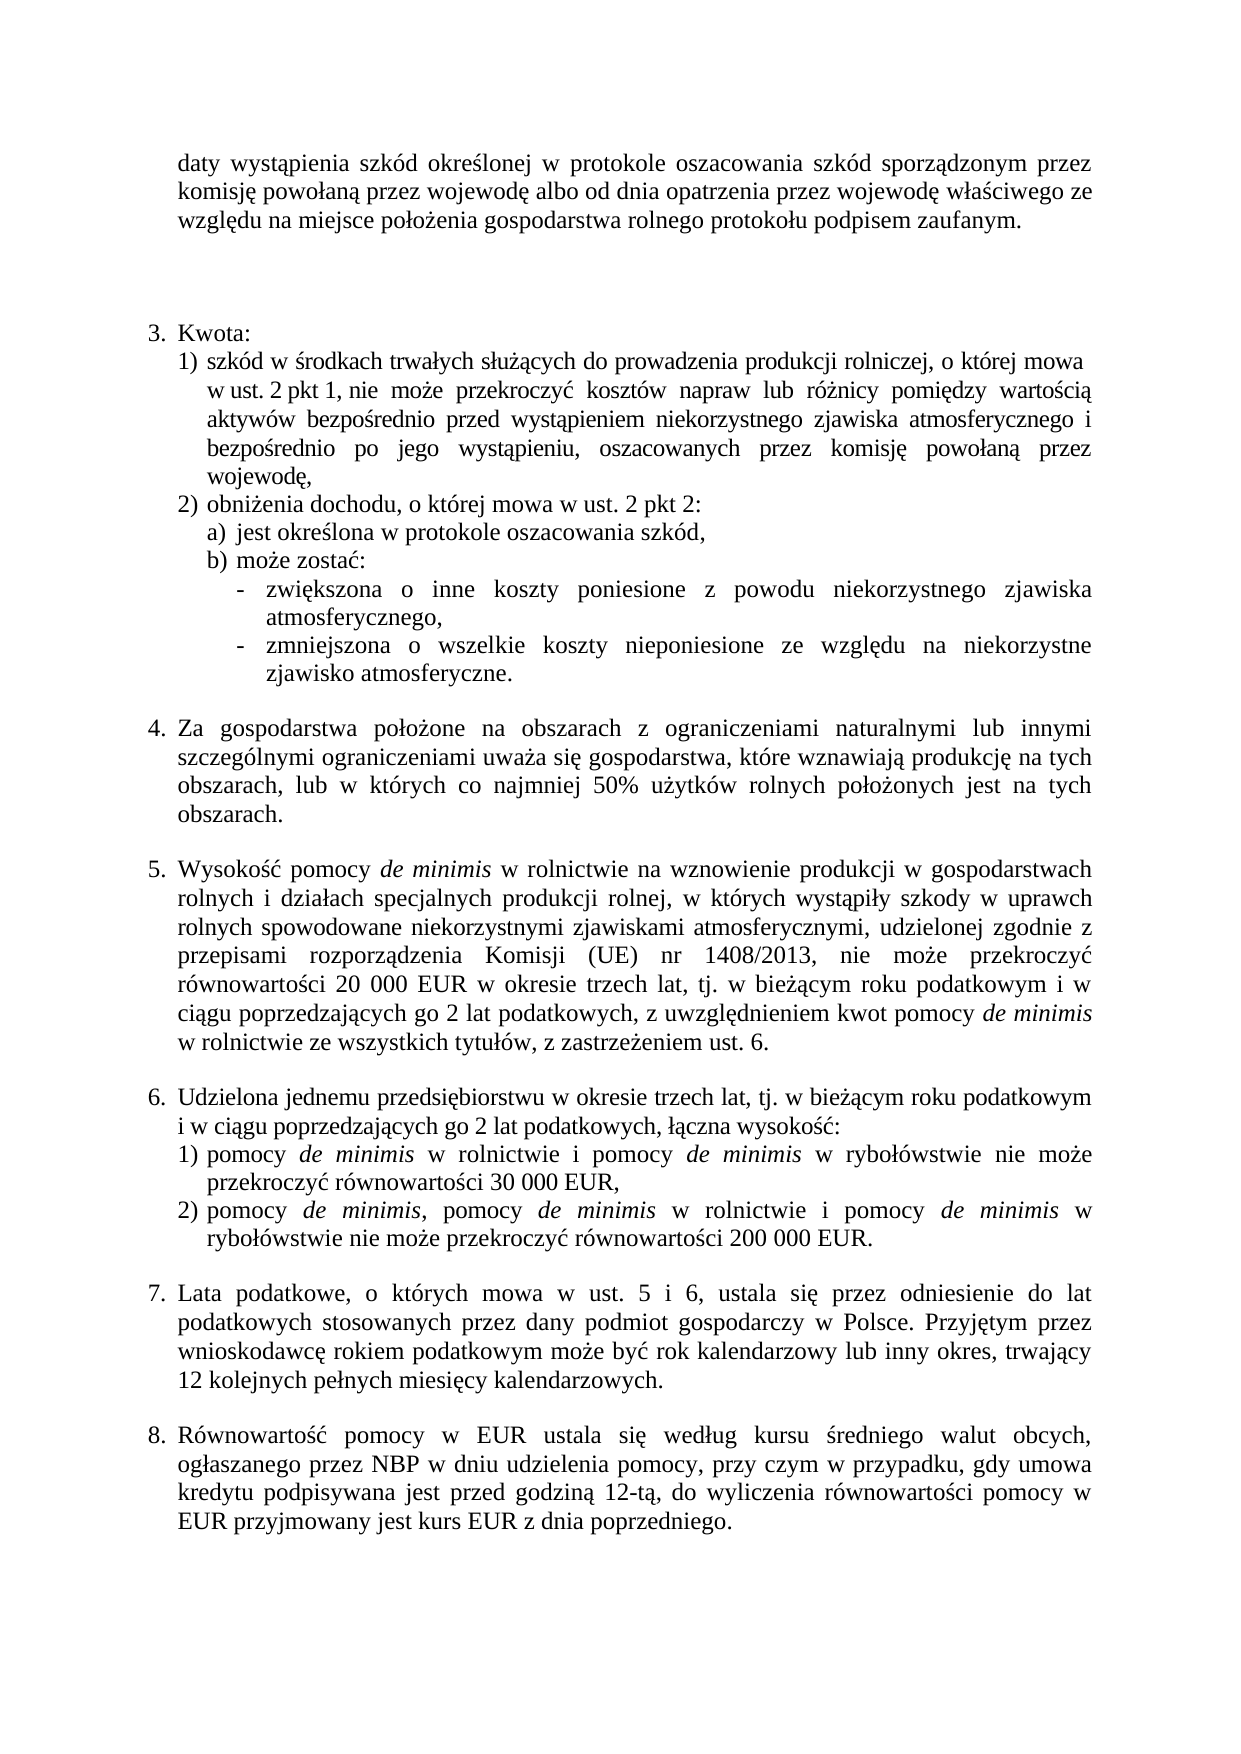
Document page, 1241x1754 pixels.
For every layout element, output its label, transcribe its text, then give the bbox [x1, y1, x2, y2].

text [148, 148, 1093, 234]
text a) jest określona w protokole oszacowania szkód, [207, 518, 1093, 546]
text 1) szkód w środkach trwałych służących do prowadzenia produkcji rolniczej, o której mowa w ust. 2 pkt 1, nie może przekroczyć kosztów napraw lub różnicy pomiędzy wartością aktywów bezpośrednio przed wystąpieniem niekorzystnego zjawiska atmosferycznego i bezpośrednio po jego wystąpieniu, oszacowanych przez komisję powołaną przez wojewodę, [177, 346, 1093, 490]
text 1) pomocy de minimis w rolnictwie i pomocy de minimis w rybołówstwie nie może przekroczyć równowartości 30 000 EUR, [177, 1139, 1093, 1196]
text - zwiększona o inne koszty poniesione z powodu niekorzystnego zjawiska atmosferycznego, [236, 574, 1093, 631]
text 7. Lata podatkowe, o których mowa w ust. 5 i 6, ustala się przez odniesienie do lat podatkowych stosowanych przez dany podmiot gospodarczy w Polsce. Przyjętym przez wnioskodawcę rokiem podatkowym może być rok kalendarzowy lub inny okres, trwający 12 kolejnych pełnych miesięcy kalendarzowych. [148, 1278, 1093, 1393]
text 3. Kwota: [148, 318, 1093, 346]
text 2) pomocy de minimis, pomocy de minimis w rolnictwie i pomocy de minimis w rybołówstwie nie może przekroczyć równowartości 200 000 EUR. [177, 1196, 1093, 1252]
text 5. Wysokość pomocy de minimis w rolnictwie na wznowienie produkcji w gospodarstwach rolnych i działach specjalnych produkcji rolnej, w których wystąpiły szkody w uprawch rolnych spowodowane niekorzystnymi zjawiskami atmosferycznymi, udzielonej zgodnie z przepisami rozporządzenia Komisji (UE) nr 1408/2013, nie może przekroczyć równowartości 20 000 EUR w okresie trzech lat, tj. w bieżącym roku podatkowym i w ciągu poprzedzających go 2 lat podatkowych, z uwzględnieniem kwot pomocy de minimis w rolnictwie ze wszystkich tytułów, z zastrzeżeniem ust. 6. [148, 854, 1093, 1056]
text 2) obniżenia dochodu, o której mowa w ust. 2 pkt 2: [177, 490, 1093, 518]
text - zmniejszona o wszelkie koszty nieponiesione ze względu na niekorzystne zjawisko atmosferyczne. [236, 631, 1093, 687]
text 8. Równowartość pomocy w EUR ustala się według kursu średniego walut obcych, ogłaszanego przez NBP w dniu udzielenia pomocy, przy czym w przypadku, gdy umowa kredytu podpisywana jest przed godziną 12-tą, do wyliczenia równowartości pomocy w EUR przyjmowany jest kurs EUR z dnia poprzedniego. [148, 1420, 1093, 1535]
text 6. Udzielona jednemu przedsiębiorstwu w okresie trzech lat, tj. w bieżącym roku podatkowym i w ciągu poprzedzających go 2 lat podatkowych, łączna wysokość: [148, 1082, 1093, 1139]
text b) może zostać: [207, 546, 1093, 574]
text 4. Za gospodarstwa położone na obszarach z ograniczeniami naturalnymi lub innymi szczególnymi ograniczeniami uważa się gospodarstwa, które wznawiają produkcję na tych obszarach, lub w których co najmniej 50% użytków rolnych położonych jest na tych obszarach. [148, 713, 1093, 828]
